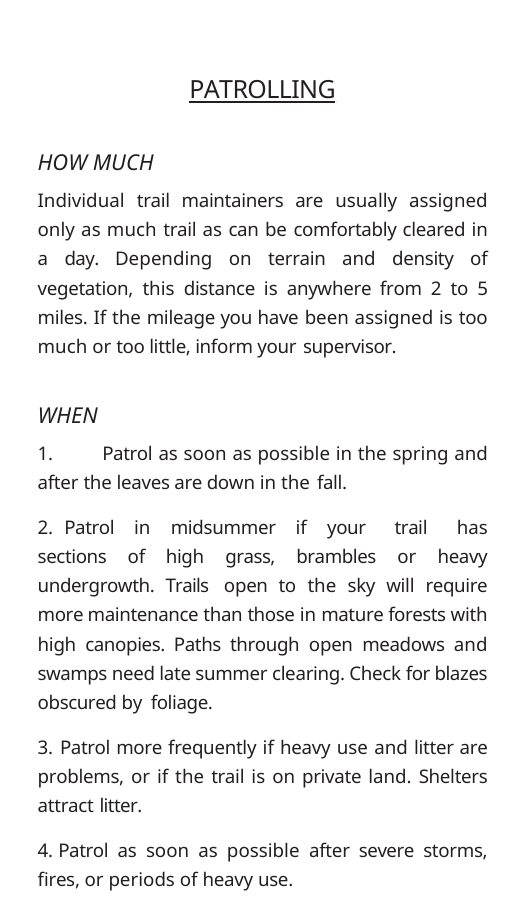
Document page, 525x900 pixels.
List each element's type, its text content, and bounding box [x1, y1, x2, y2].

list Patrol as soon as possible in the spring and after the leaves are down in the fall. [37, 440, 488, 495]
subtitle HOW MUCH [37, 147, 500, 177]
text Individual trail maintainers are usually assigned only as much trail as can be comfortably cleared in a day. Depending on terrain and density of vegetation, this distance is anywhere from 2 to 5 miles. If the mileage you have been assigned is too much or too little, inform your supervisor. [37, 187, 488, 359]
list Patrol as soon as possible after severe storms, fires, or periods of heavy use. [37, 837, 488, 892]
list Patrol more frequently if heavy use and litter are problems, or if the trail is on private land. Shelters attract litter. [37, 734, 488, 818]
list Patrol in midsummer if your trail has sections of high grass, brambles or heavy undergrowth. Trails open to the sky will require more maintenance than those in mature forests with high canopies. Paths through open meadows and swamps need late summer clearing. Check for blazes obscured by foliage. [37, 514, 488, 715]
subtitle PATROLLING [76, 72, 449, 106]
subtitle WHEN [37, 400, 500, 430]
